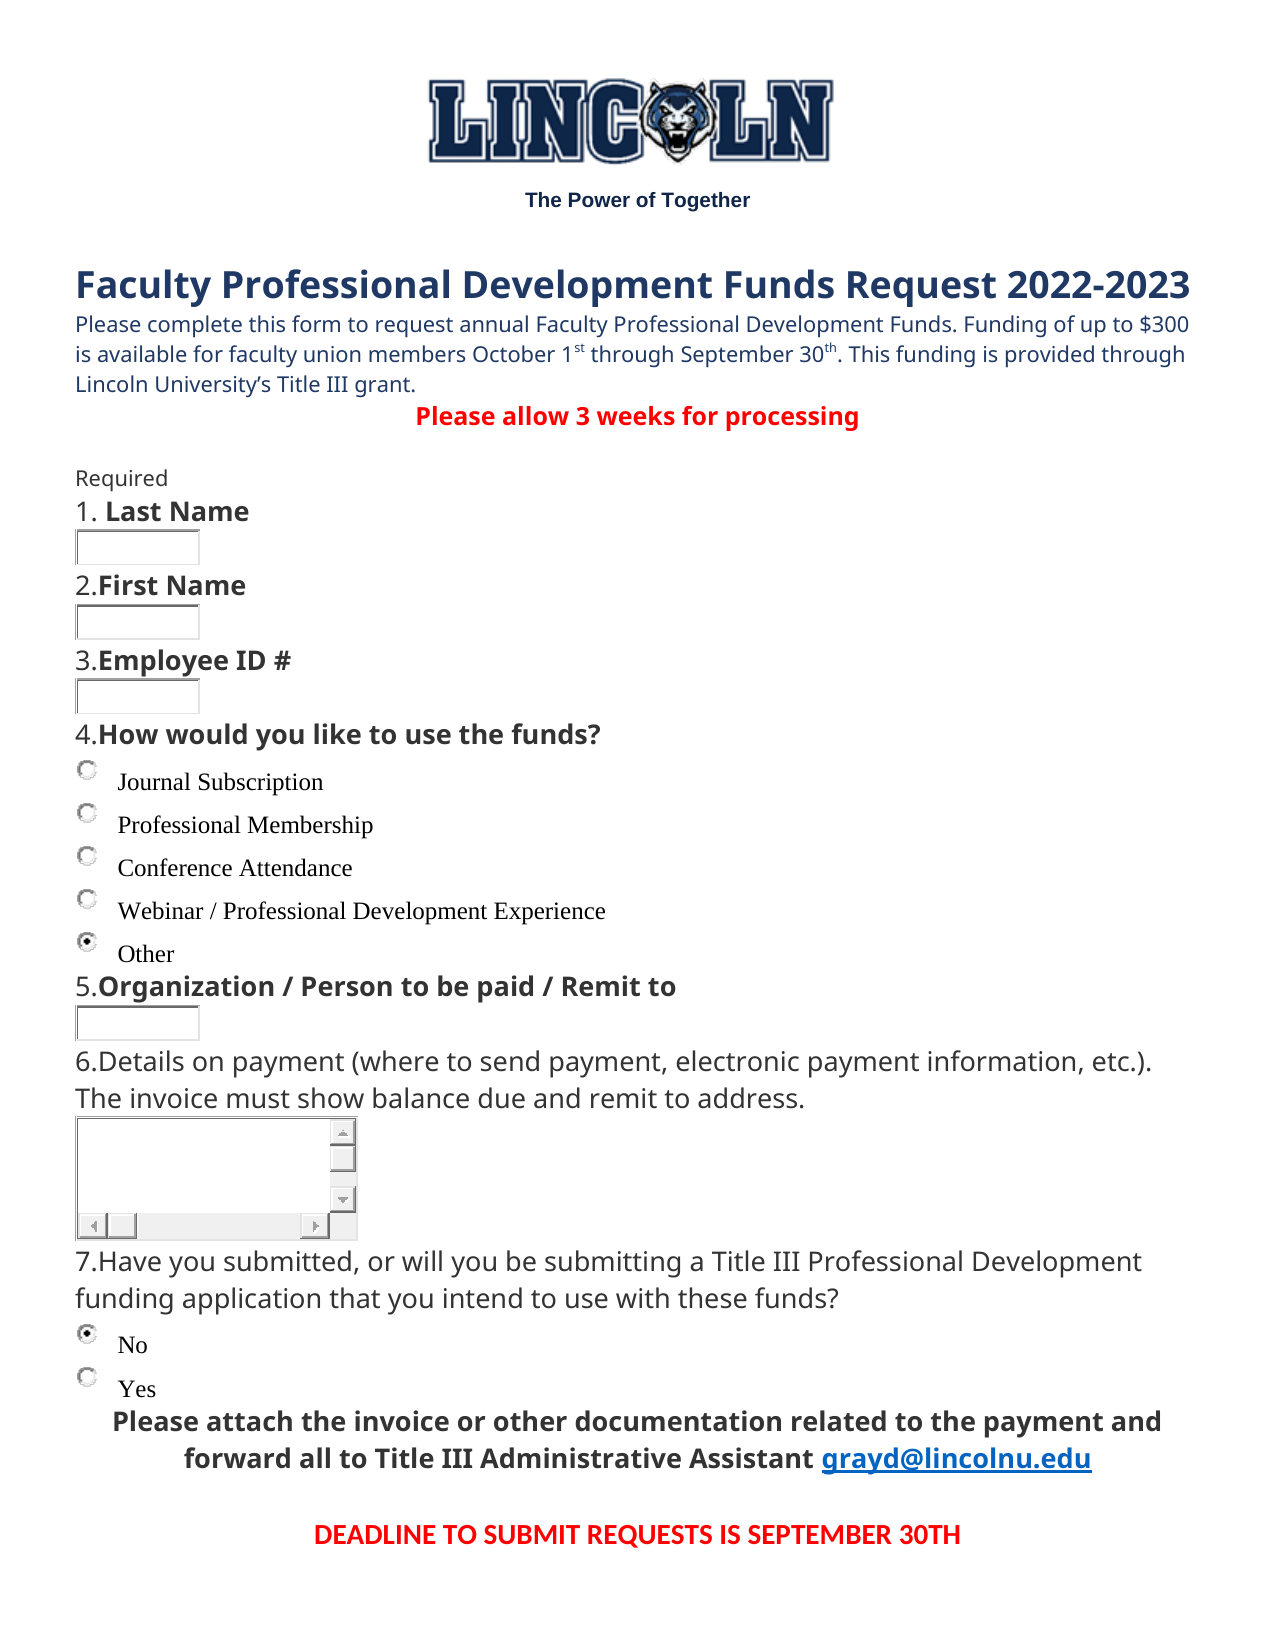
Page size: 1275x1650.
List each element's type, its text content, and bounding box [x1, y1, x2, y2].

text Webinar / Professional Development Experience [75, 882, 1200, 925]
text No [75, 1316, 1200, 1359]
text Conference Attendance [75, 839, 1200, 882]
text Journal Subscription [75, 753, 1200, 796]
text Other [75, 925, 1200, 968]
text Please complete this form to request annual Faculty Professional Development Funds. Funding of up to $300 is available for faculty union members October 1st through September 30th. This funding is provided through Lincoln University’s Title III grant. [75, 309, 1200, 399]
text Faculty Professional Development Funds Request 2022-2023 [75, 258, 1200, 309]
picture [425, 75, 851, 169]
text 7.Have you submitted, or will you be submitting a Title III Professional Development funding application that you intend to use with these funds? [75, 1243, 1200, 1316]
text The Power of Together [75, 185, 1200, 212]
text 1. Last Name [75, 492, 1200, 529]
text Professional Membership [75, 796, 1200, 839]
text 6.Details on payment (where to send payment, electronic payment information, etc.). The invoice must show balance due and remit to address. [75, 1042, 1200, 1116]
text 2.First Name [75, 567, 1200, 604]
text 4.How would you like to use the funds? [75, 716, 1200, 753]
text 3.Employee ID # [75, 641, 1200, 678]
text Please attach the invoice or other documentation related to the payment and forward all to Title III Administrative Assistant grayd@lincolnu.edu [75, 1402, 1200, 1476]
text Please allow 3 weeks for processing [75, 399, 1200, 433]
text Required [75, 462, 1200, 492]
text 5.Organization / Person to be paid / Remit to [75, 968, 1200, 1004]
text DEADLINE TO SUBMIT REQUESTS IS SEPTEMBER 30TH [75, 1516, 1200, 1551]
text Yes [75, 1359, 1200, 1402]
